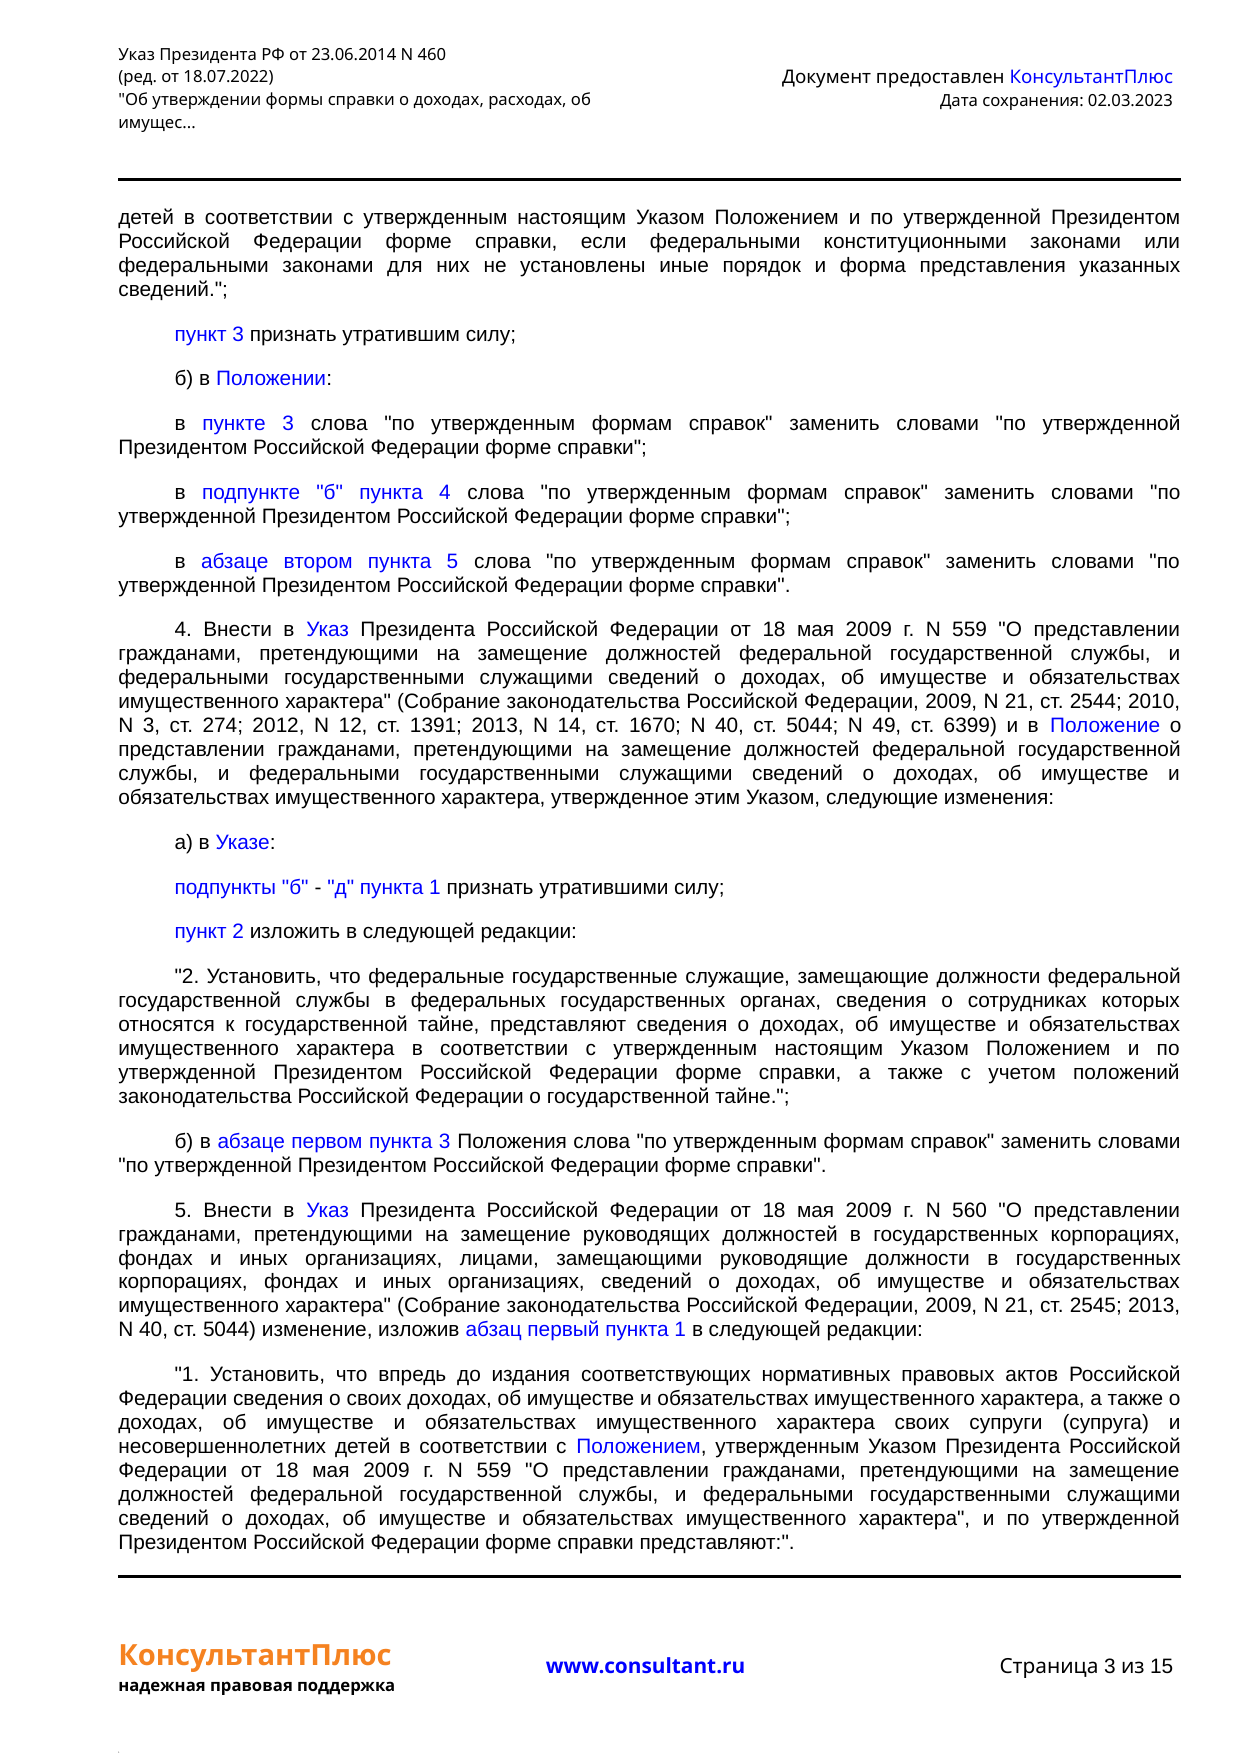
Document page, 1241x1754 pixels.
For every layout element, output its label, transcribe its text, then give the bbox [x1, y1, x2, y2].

text б) в Положении: [118, 366, 1181, 390]
text а) в Указе: [118, 830, 1181, 854]
text в абзаце втором пункта 5 слова "по утвержденным формам справок" заменить словами "по утвержденной Президентом Российской Федерации форме справки". [118, 548, 1181, 596]
text "2. Установить, что федеральные государственные служащие, замещающие должности федеральной государственной службы в федеральных государственных органах, сведения о сотрудниках которых относятся к государственной тайне, представляют сведения о доходах, об имуществе и обязательствах имущественного характера в соответствии с утвержденным настоящим Указом Положением и по утвержденной Президентом Российской Федерации форме справки, а также с учетом положений законодательства Российской Федерации о государственной тайне."; [118, 964, 1181, 1108]
text в подпункте "б" пункта 4 слова "по утвержденным формам справок" заменить словами "по утвержденной Президентом Российской Федерации форме справки"; [118, 480, 1181, 528]
text подпункты "б" - "д" пункта 1 признать утратившими силу; [118, 874, 1181, 898]
text 4. Внести в Указ Президента Российской Федерации от 18 мая 2009 г. N 559 "О представлении гражданами, претендующими на замещение должностей федеральной государственной службы, и федеральными государственными служащими сведений о доходах, об имуществе и обязательствах имущественного характера" (Собрание законодательства Российской Федерации, 2009, N 21, ст. 2544; 2010, N 3, ст. 274; 2012, N 12, ст. 1391; 2013, N 14, ст. 1670; N 40, ст. 5044; N 49, ст. 6399) и в Положение о представлении гражданами, претендующими на замещение должностей федеральной государственной службы, и федеральными государственными служащими сведений о доходах, об имуществе и обязательствах имущественного характера, утвержденное этим Указом, следующие изменения: [118, 617, 1181, 809]
text пункт 3 признать утратившим силу; [118, 321, 1181, 345]
text пункт 2 изложить в следующей редакции: [118, 919, 1181, 943]
text 5. Внести в Указ Президента Российской Федерации от 18 мая 2009 г. N 560 "О представлении гражданами, претендующими на замещение руководящих должностей в государственных корпорациях, фондах и иных организациях, лицами, замещающими руководящие должности в государственных корпорациях, фондах и иных организациях, сведений о доходах, об имуществе и обязательствах имущественного характера" (Собрание законодательства Российской Федерации, 2009, N 21, ст. 2545; 2013, N 40, ст. 5044) изменение, изложив абзац первый пункта 1 в следующей редакции: [118, 1197, 1181, 1341]
text б) в абзаце первом пункта 3 Положения слова "по утвержденным формам справок" заменить словами "по утвержденной Президентом Российской Федерации форме справки". [118, 1129, 1181, 1177]
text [118, 205, 1181, 301]
text в пункте 3 слова "по утвержденным формам справок" заменить словами "по утвержденной Президентом Российской Федерации форме справки"; [118, 411, 1181, 459]
text "1. Установить, что впредь до издания соответствующих нормативных правовых актов Российской Федерации сведения о своих доходах, об имуществе и обязательствах имущественного характера, а также о доходах, об имуществе и обязательствах имущественного характера своих супруги (супруга) и несовершеннолетних детей в соответствии с Положением, утвержденным Указом Президента Российской Федерации от 18 мая 2009 г. N 559 "О представлении гражданами, претендующими на замещение должностей федеральной государственной службы, и федеральными государственными служащими сведений о доходах, об имуществе и обязательствах имущественного характера", и по утвержденной Президентом Российской Федерации форме справки представляют:". [118, 1362, 1181, 1554]
